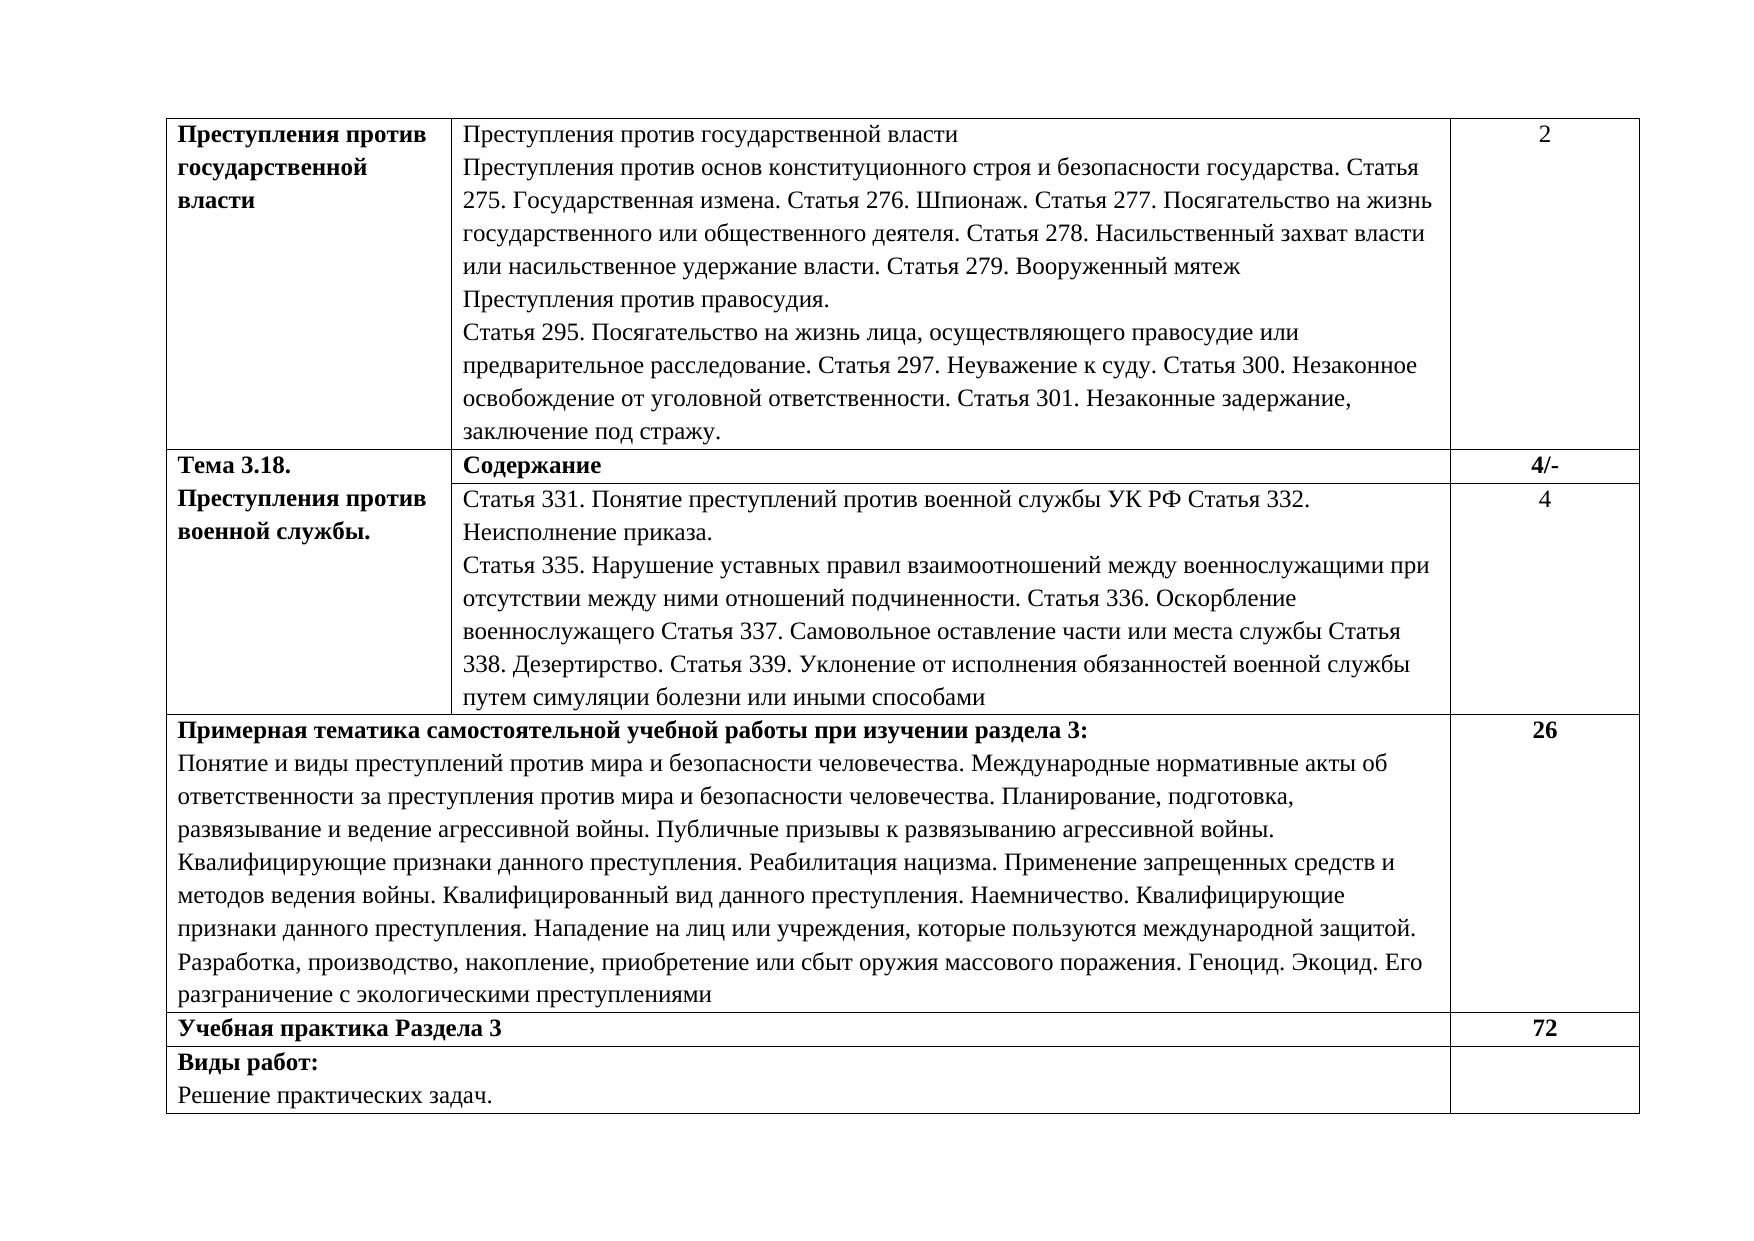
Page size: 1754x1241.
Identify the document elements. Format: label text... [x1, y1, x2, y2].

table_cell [167, 1047, 1450, 1112]
table_cell 72 [1451, 1013, 1639, 1046]
table_cell Примерная тематика самостоятельной учебной работы при изучении раздела 3: Понятие и виды преступлений против мира и безопасности человечества. Международные нормативные акты об ответственности за преступления против мира и безопасности человечества. Планирование, подготовка, развязывание и ведение агрессивной войны. Публичные призывы к развязыванию агрессивной войны. Квалифицирующие признаки данного преступления. Реабилитация нацизма. Применение запрещенных средств и методов ведения войны. Квалифицированный вид данного преступления. Наемничество. Квалифицирующие признаки данного преступления. Нападение на лиц или учреждения, которые пользуются международной защитой. Разработка, производство, накопление, приобретение или сбыт оружия массового поражения. Геноцид. Экоцид. Его разграничение с экологическими преступлениями [167, 715, 1450, 1012]
table_cell 4/- [1451, 450, 1639, 483]
table_cell [1451, 1047, 1639, 1112]
table_cell Тема 3.18. Преступления против военной службы. [167, 450, 451, 714]
table_cell Содержание [452, 450, 1450, 483]
table_cell Статья 331. Понятие преступлений против военной службы УК РФ Статья 332. Неисполнение приказа. Статья 335. Нарушение уставных правил взаимоотношений между военнослужащими при отсутствии между ними отношений подчиненности. Статья 336. Оскорбление военнослужащего Статья 337. Самовольное оставление части или места службы Статья 338. Дезертирство. Статья 339. Уклонение от исполнения обязанностей военной службы путем симуляции болезни или иными способами [452, 484, 1450, 714]
table_cell Тема 3.17. Преступления против государственной власти [167, 119, 451, 449]
table_cell 2 [1451, 119, 1639, 449]
table_cell 26 [1451, 715, 1639, 1012]
table_cell Преступления против государственной власти Преступления против основ конституционного строя и безопасности государства. Статья 275. Государственная измена. Статья 276. Шпионаж. Статья 277. Посягательство на жизнь государственного или общественного деятеля. Статья 278. Насильственный захват власти или насильственное удержание власти. Статья 279. Вооруженный мятеж Преступления против правосудия. Статья 295. Посягательство на жизнь лица, осуществляющего правосудие или предварительное расследование. Статья 297. Неуважение к суду. Статья 300. Незаконное освобождение от уголовной ответственности. Статья 301. Незаконные задержание, заключение под стражу. [452, 119, 1450, 449]
table_cell Учебная практика Раздела 3 [167, 1013, 1450, 1046]
table_cell 4 [1451, 484, 1639, 714]
